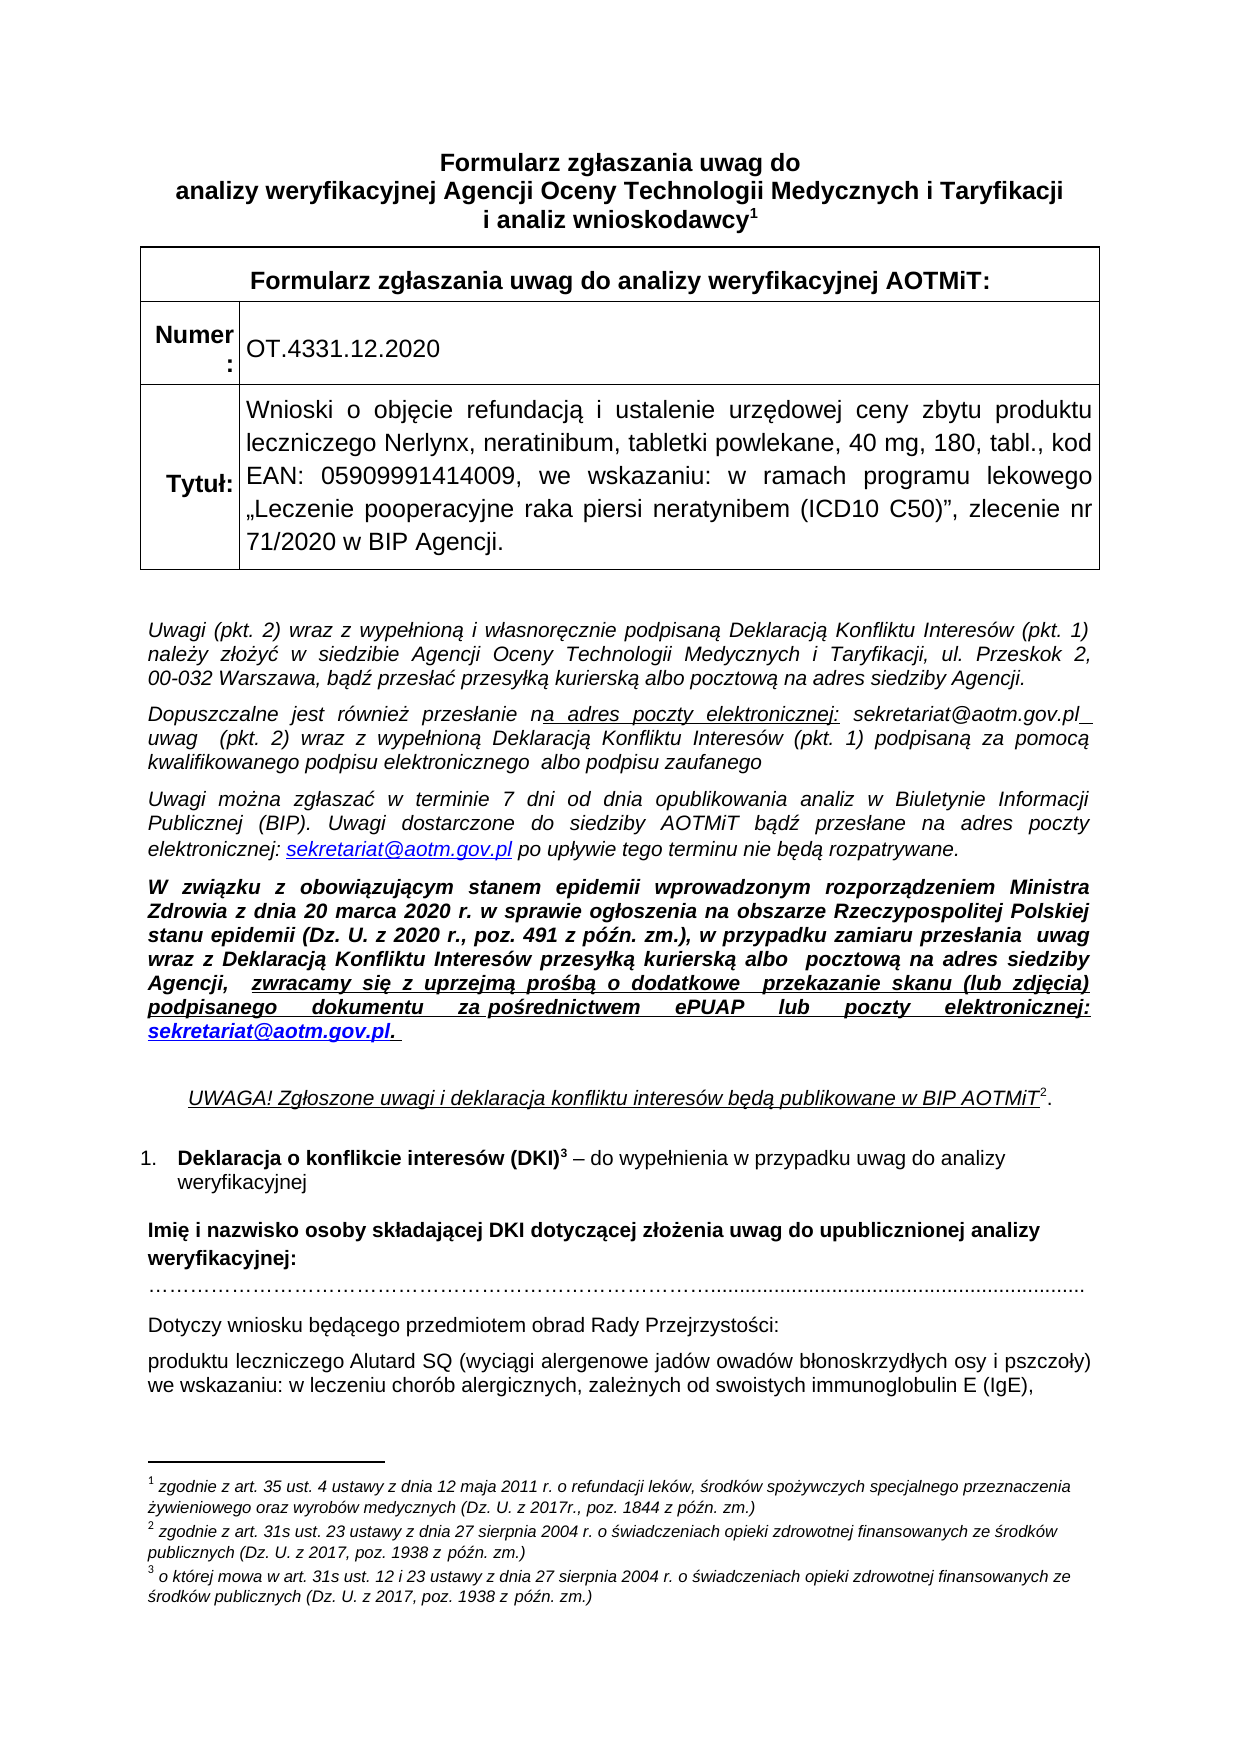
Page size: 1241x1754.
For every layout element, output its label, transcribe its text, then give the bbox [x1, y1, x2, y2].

text Dopuszczalne jest również przesłanie na adres poczty elektronicznej: sekretariat@aotm.gov.pl uwag (pkt. 2) wraz z wypełnioną Deklaracją Konfliktu Interesów (pkt. 1) podpisaną za pomocą kwalifikowanego podpisu elektronicznego albo podpisu zaufanego [148, 702, 1093, 774]
text produktu leczniczego Alutard SQ (wyciągi alergenowe jadów owadów błonoskrzydłych osy i pszczoły) we wskazaniu: w leczeniu chorób alergicznych, zależnych od swoistych immunoglobulin E (IgE), [148, 1349, 1093, 1397]
text Dotyczy wniosku będącego przedmiotem obrad Rady Przejrzystości: [148, 1313, 1093, 1337]
list Deklaracja o konflikcie interesów (DKI) – do wypełnienia w przypadku uwag do analizy weryfikacyjnej [140, 1146, 1093, 1194]
text i analiz wnioskodawcy [148, 205, 1093, 234]
text W związku z obowiązującym stanem epidemii wprowadzonym rozporządzeniem Ministra Zdrowia z dnia 20 marca 2020 r. w sprawie ogłoszenia na obszarze Rzeczypospolitej Polskiej stanu epidemii (Dz. U. z 2020 r., poz. 491 z późn. zm.), w przypadku zamiaru przesłania uwag wraz z Deklaracją Konfliktu Interesów przesyłką kurierską albo pocztową na adres siedziby Agencji, zwracamy się z uprzejmą prośbą o dodatkowe przekazanie skanu (lub zdjęcia) podpisanego dokumentu za pośrednictwem ePUAP lub poczty elektronicznej: sekretariat@aotm.gov.pl. [148, 875, 1093, 1043]
text Imię i nazwisko osoby składającej DKI dotyczącej złożenia uwag do upublicznionej analizy weryfikacyjnej: ………………………………………………………………………................................................................. [148, 1218, 1093, 1297]
text UWAGA! Zgłoszone uwagi i deklaracja konfliktu interesów będą publikowane w BIP AOTMiT. [148, 1086, 1093, 1109]
table_cell Wnioski o objęcie refundacją i ustalenie urzędowej ceny zbytu produktu leczniczego Nerlynx, neratinibum, tabletki powlekane, 40 mg, 180, tabl., kod EAN: 05909991414009, we wskazaniu: w ramach programu lekowego „Leczenie pooperacyjne raka piersi neratynibem (ICD10 C50)”, zlecenie nr 71/2020 w BIP Agencji. [240, 385, 1099, 569]
text analizy weryfikacyjnej Agencji Oceny Technologii Medycznych i Taryfikacji [148, 176, 1093, 205]
table_cell Numer: [141, 302, 239, 383]
table_header Formularz zgłaszania uwag do analizy weryfikacyjnej AOTMiT: [141, 248, 1099, 301]
text Uwagi (pkt. 2) wraz z wypełnioną i własnoręcznie podpisaną Deklaracją Konfliktu Interesów (pkt. 1) należy złożyć w siedzibie Agencji Oceny Technologii Medycznych i Taryfikacji, ul. Przeskok 2, 00-032 Warszawa, bądź przesłać przesyłką kurierską albo pocztową na adres siedziby Agencji. [148, 618, 1093, 690]
table_cell Tytuł: [141, 385, 239, 569]
text Formularz zgłaszania uwag do [148, 148, 1093, 176]
table_cell OT.4331.12.2020 [240, 302, 1099, 383]
text Uwagi można zgłaszać w terminie 7 dni od dnia opublikowania analiz w Biuletynie Informacji Publicznej (BIP). Uwagi dostarczone do siedziby AOTMiT bądź przesłane na adres poczty elektronicznej: sekretariat@aotm.gov.pl po upływie tego terminu nie będą rozpatrywane. [148, 787, 1093, 863]
